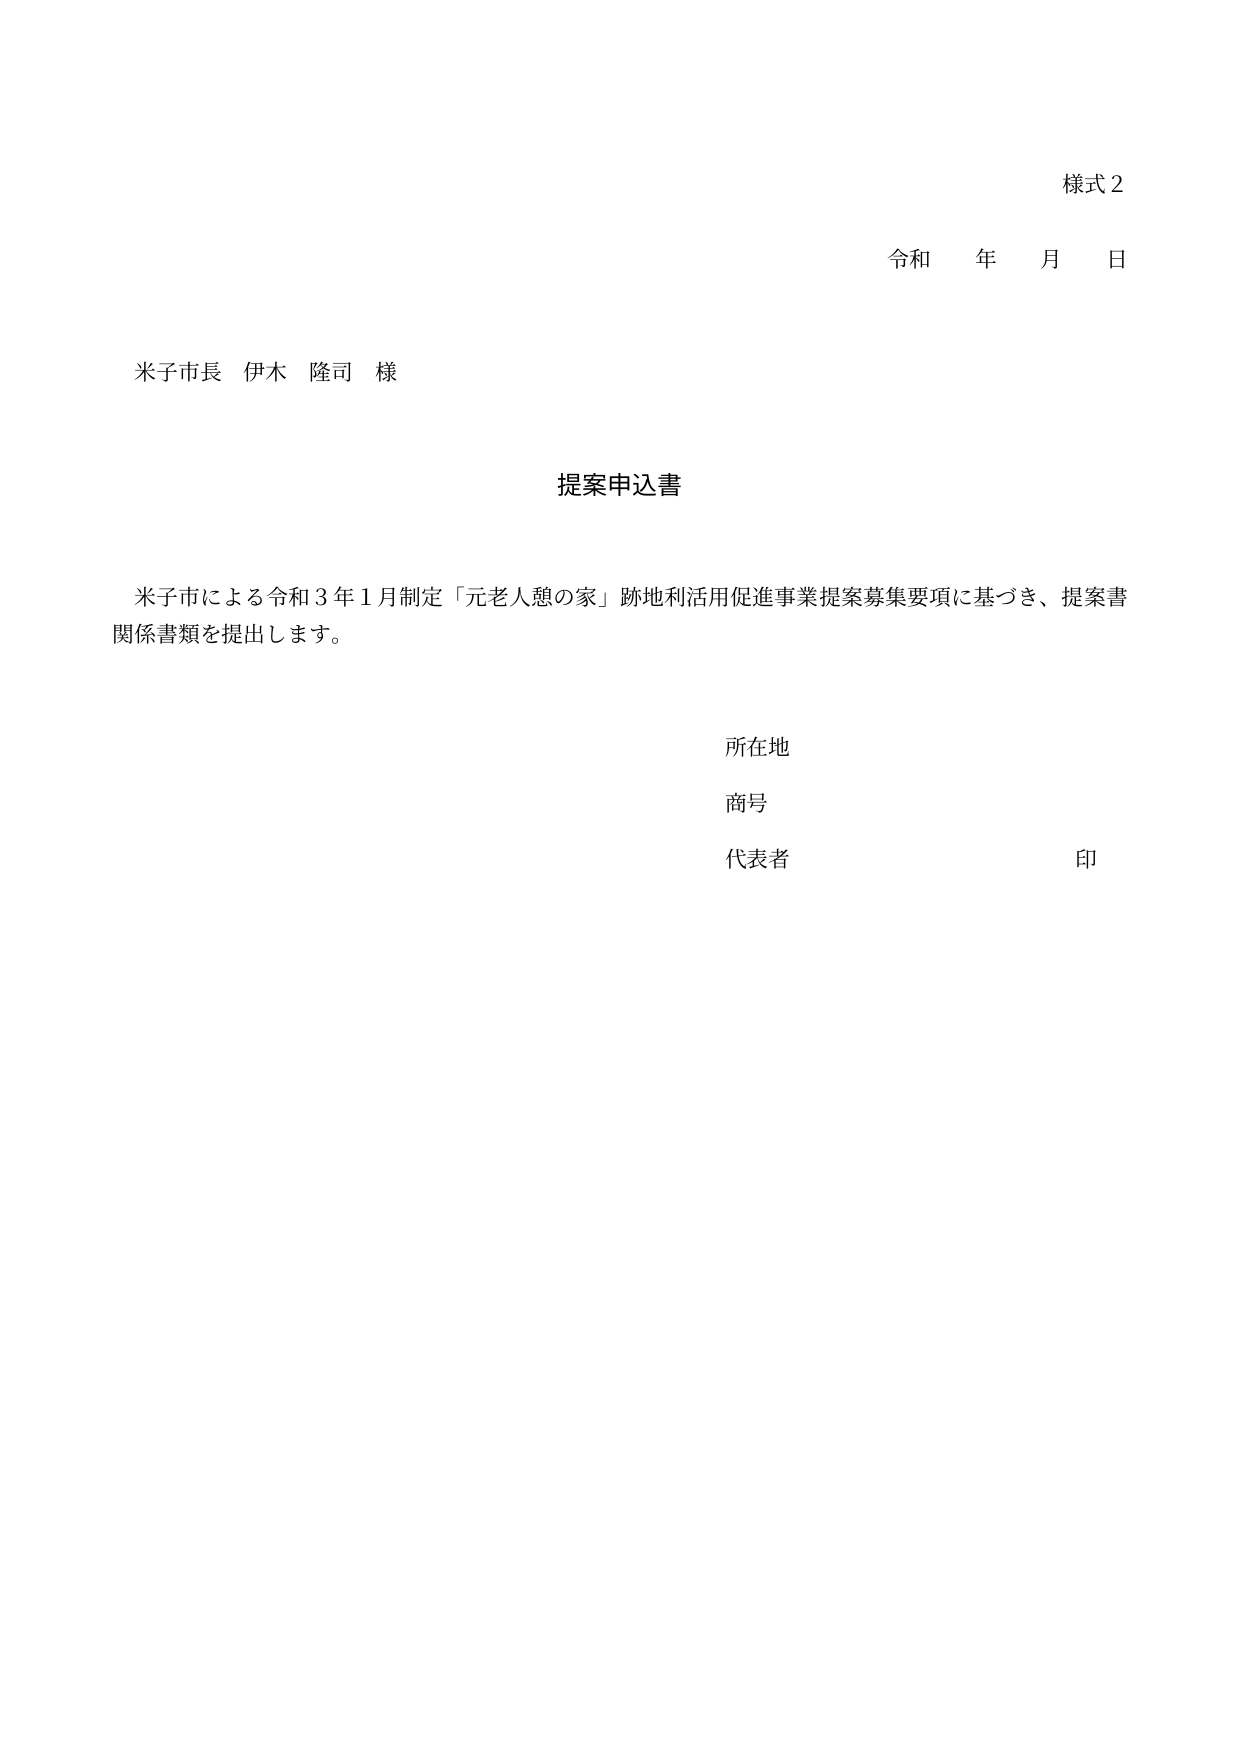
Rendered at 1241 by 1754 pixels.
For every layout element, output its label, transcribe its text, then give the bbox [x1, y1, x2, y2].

text 所在地 [637, 727, 1128, 764]
text 令和 年 月 日 [112, 239, 1128, 277]
text 提案申込書 [112, 464, 1128, 502]
text 米子市長 伊木 隆司 様 [112, 352, 1128, 389]
text 米子市による令和３年１月制定「元老人憩の家」跡地利活用促進事業提案募集要項に基づき、提案書関係書類を提出します。 [112, 577, 1128, 652]
text 代表者 印 [637, 839, 1128, 877]
text 商号 [637, 783, 1128, 821]
text 様式２ [112, 164, 1128, 202]
